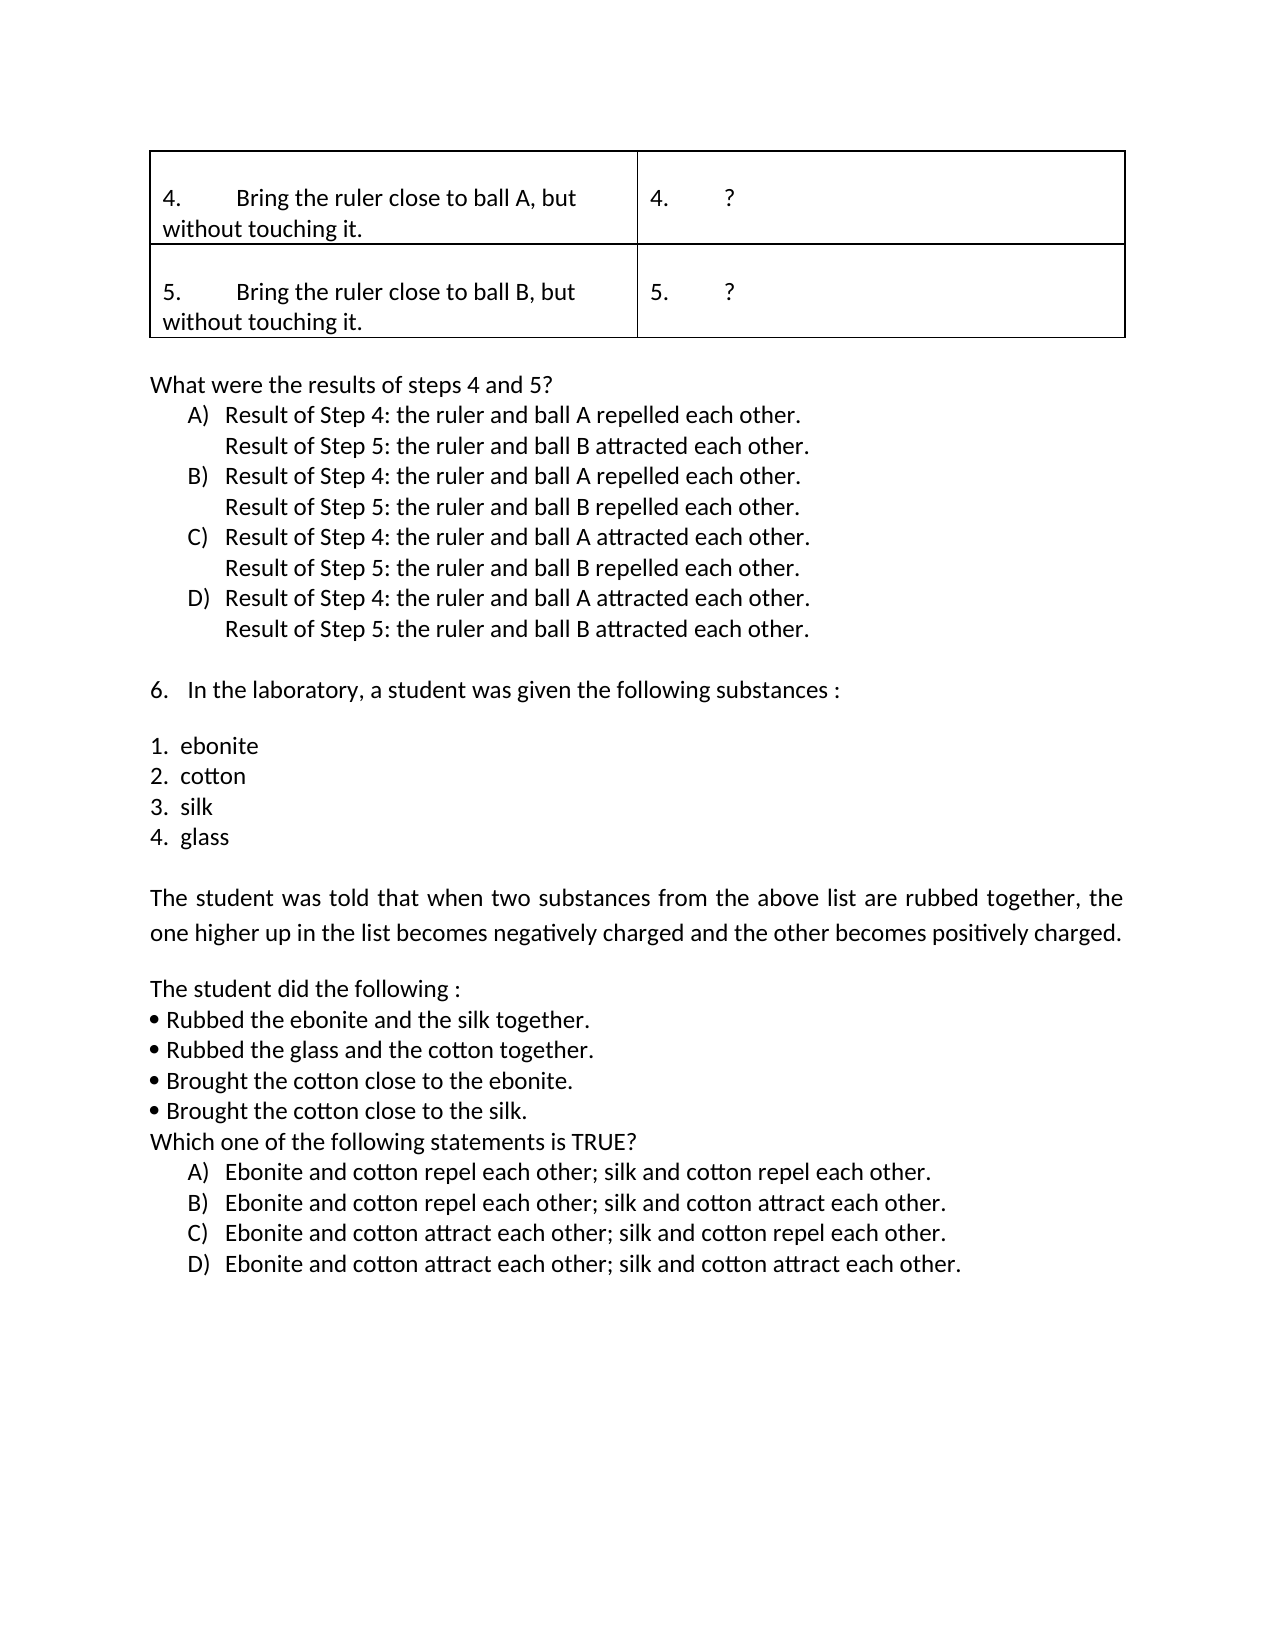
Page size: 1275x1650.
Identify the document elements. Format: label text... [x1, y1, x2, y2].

list Ebonite and cotton attract each other; silk and cotton repel each other. [187, 1218, 1125, 1248]
list Result of Step 4: the ruler and ball A attracted each other. [187, 522, 1125, 552]
list Ebonite and cotton attract each other; silk and cotton attract each other. [187, 1248, 1125, 1279]
text 3. silk [150, 791, 1125, 822]
text Brought the cotton close to the silk. [150, 1096, 1125, 1126]
list In the laboratory, a student was given the following substances : [150, 674, 1125, 705]
table_cell 5. ? [638, 245, 1124, 337]
text Result of Step 5: the ruler and ball B attracted each other. [225, 613, 1125, 644]
text Which one of the following statements is TRUE? [150, 1126, 1125, 1157]
text Result of Step 5: the ruler and ball B repelled each other. [225, 491, 1125, 522]
list Result of Step 4: the ruler and ball A repelled each other. [187, 399, 1125, 430]
text The student did the following : [150, 973, 1125, 1004]
list Result of Step 4: the ruler and ball A attracted each other. [187, 583, 1125, 613]
text Brought the cotton close to the ebonite. [150, 1065, 1125, 1096]
text What were the results of steps 4 and 5? [150, 369, 1125, 399]
text 2. cotton [150, 761, 1125, 791]
text The student was told that when two substances from the above list are rubbed together, the one higher up in the list becomes negatively charged and the other becomes positively charged. [150, 883, 1125, 948]
text 4. glass [150, 822, 1125, 852]
text Result of Step 5: the ruler and ball B attracted each other. [225, 430, 1125, 461]
text Rubbed the glass and the cotton together. [150, 1034, 1125, 1065]
list Ebonite and cotton repel each other; silk and cotton repel each other. [187, 1157, 1125, 1187]
list Result of Step 4: the ruler and ball A repelled each other. [187, 461, 1125, 491]
table_cell 4. Bring the ruler close to ball A, but without touching it. [151, 152, 637, 243]
text Rubbed the ebonite and the silk together. [150, 1004, 1125, 1034]
table_cell 5. Bring the ruler close to ball B, but without touching it. [151, 245, 637, 337]
list Ebonite and cotton repel each other; silk and cotton attract each other. [187, 1187, 1125, 1218]
text 1. ebonite [150, 730, 1125, 761]
text Result of Step 5: the ruler and ball B repelled each other. [225, 552, 1125, 583]
table_cell 4. ? [638, 152, 1124, 243]
